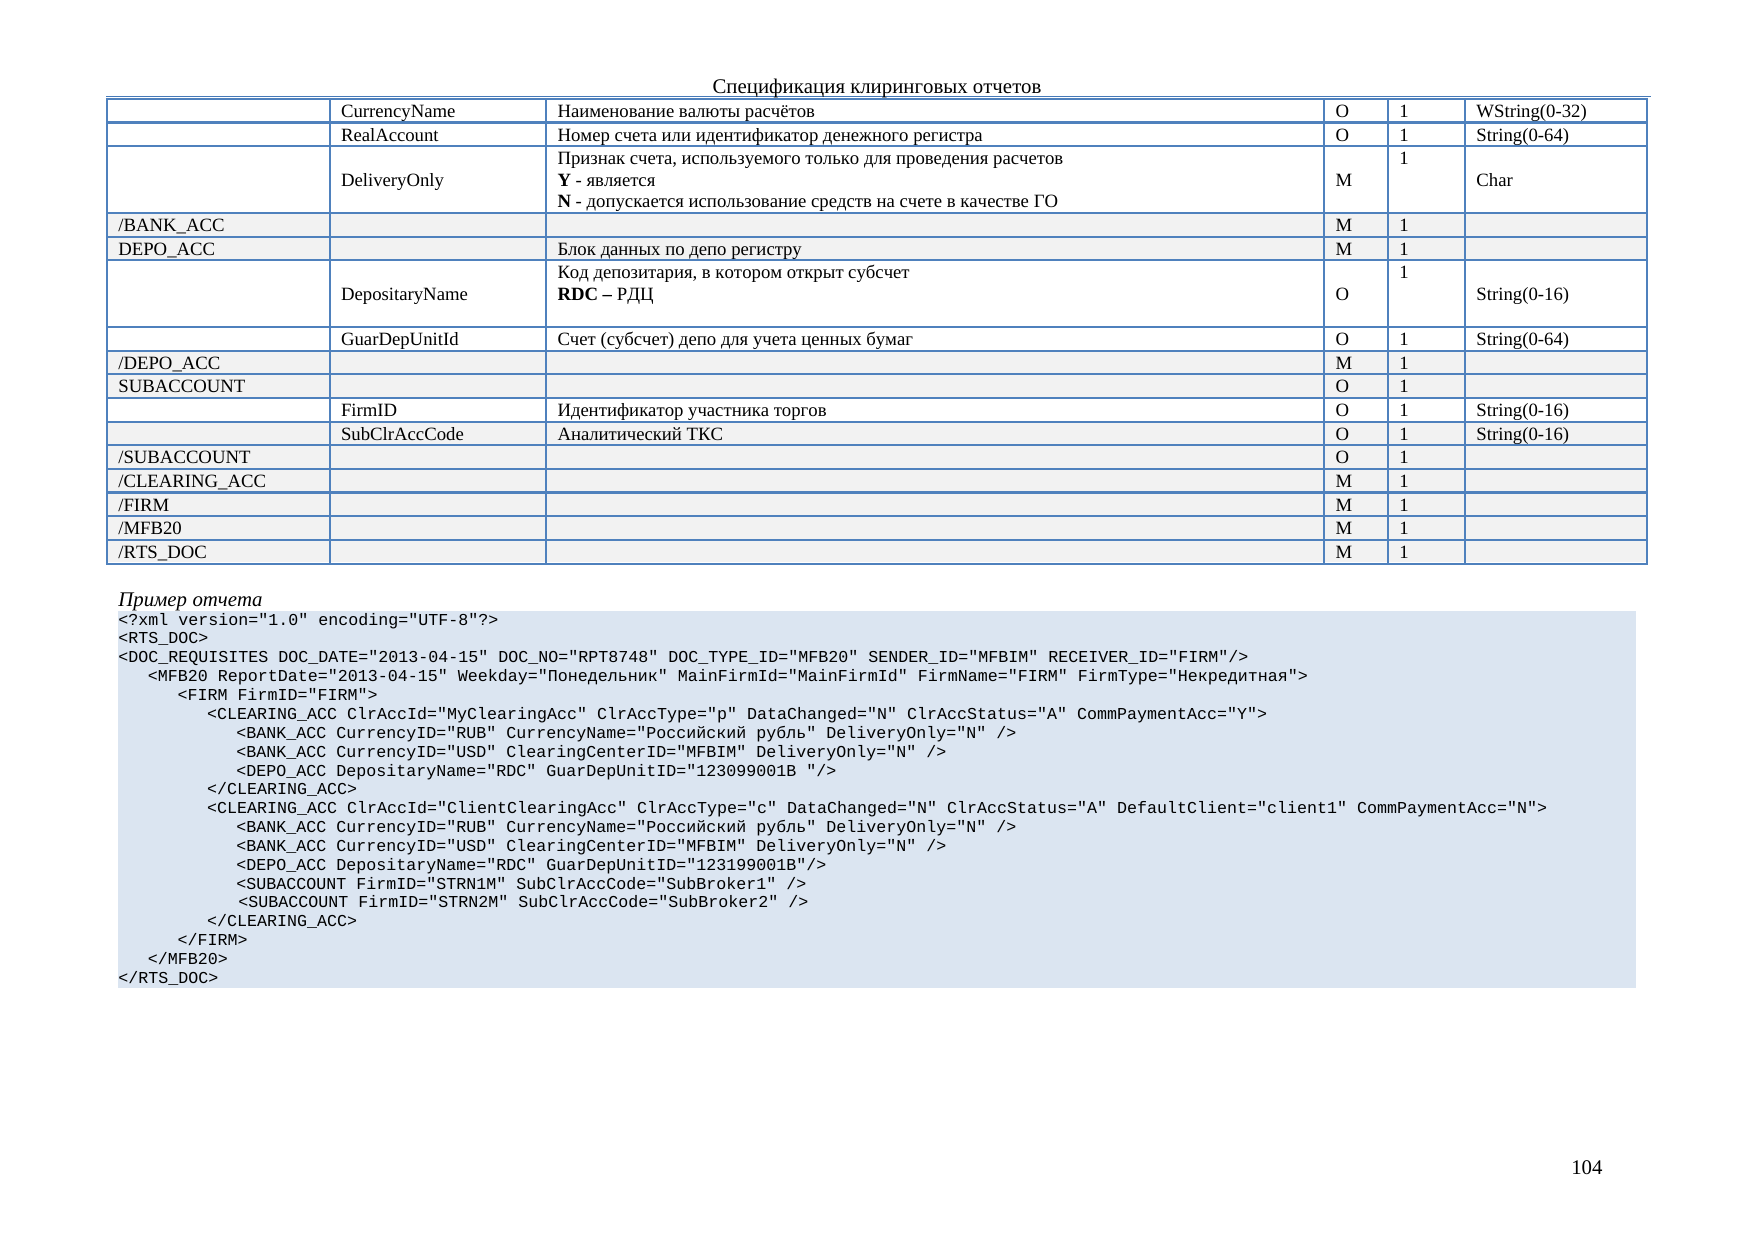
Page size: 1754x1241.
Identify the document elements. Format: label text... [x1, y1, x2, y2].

text <MFB20 ReportDate="2013-04-15" Weekday="Понедельник" MainFirmId="MainFirmId" FirmName="FIRM" FirmType="Некредитная"> [118, 668, 1636, 687]
text <BANK_ACC CurrencyID="RUB" CurrencyName="Российский рубль" DeliveryOnly="N" /> [118, 724, 1636, 743]
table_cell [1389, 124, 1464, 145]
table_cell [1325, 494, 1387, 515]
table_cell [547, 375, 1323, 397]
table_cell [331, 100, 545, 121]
text <SUBACCOUNT FirmID="STRN1M" SubClrAccCode="SubBroker1" /> [118, 875, 1636, 894]
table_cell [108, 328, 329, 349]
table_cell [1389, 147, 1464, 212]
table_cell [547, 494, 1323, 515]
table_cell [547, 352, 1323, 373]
text <DOC_REQUISITES DOC_DATE="2013-04-15" DOC_NO="RPT8748" DOC_TYPE_ID="MFB20" SENDER_ID="MFBIM" RECEIVER_ID="FIRM"/> [118, 649, 1636, 668]
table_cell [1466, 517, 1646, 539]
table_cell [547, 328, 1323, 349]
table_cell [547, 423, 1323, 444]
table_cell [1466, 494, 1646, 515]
text Пример отчета [118, 587, 1636, 611]
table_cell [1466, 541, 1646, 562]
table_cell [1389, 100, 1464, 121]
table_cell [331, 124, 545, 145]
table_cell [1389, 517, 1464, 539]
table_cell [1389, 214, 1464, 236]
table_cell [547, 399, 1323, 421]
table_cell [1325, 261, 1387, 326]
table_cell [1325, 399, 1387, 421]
text <CLEARING_ACC ClrAccId="MyClearingAcc" ClrAccType="p" DataChanged="N" ClrAccStatus="A" CommPaymentAcc="Y"> [118, 706, 1636, 724]
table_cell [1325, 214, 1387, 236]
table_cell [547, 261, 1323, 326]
text </MFB20> [118, 951, 1636, 969]
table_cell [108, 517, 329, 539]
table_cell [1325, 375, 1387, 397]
text <?xml version="1.0" encoding="UTF-8"?> [118, 611, 1636, 630]
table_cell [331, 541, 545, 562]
text </CLEARING_ACC> [118, 913, 1636, 932]
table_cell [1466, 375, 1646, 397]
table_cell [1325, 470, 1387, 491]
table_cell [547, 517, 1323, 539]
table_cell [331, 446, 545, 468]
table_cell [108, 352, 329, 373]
text <BANK_ACC CurrencyID="USD" ClearingCenterID="MFBIM" DeliveryOnly="N" /> [118, 743, 1636, 762]
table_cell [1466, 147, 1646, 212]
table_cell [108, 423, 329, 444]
text </FIRM> [118, 932, 1636, 951]
text <RTS_DOC> [118, 630, 1636, 649]
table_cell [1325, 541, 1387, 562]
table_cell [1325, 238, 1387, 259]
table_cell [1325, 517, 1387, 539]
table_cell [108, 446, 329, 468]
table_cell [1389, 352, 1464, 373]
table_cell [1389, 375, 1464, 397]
text <SUBACCOUNT FirmID="STRN2M" SubClrAccCode="SubBroker2" /> [118, 894, 1636, 913]
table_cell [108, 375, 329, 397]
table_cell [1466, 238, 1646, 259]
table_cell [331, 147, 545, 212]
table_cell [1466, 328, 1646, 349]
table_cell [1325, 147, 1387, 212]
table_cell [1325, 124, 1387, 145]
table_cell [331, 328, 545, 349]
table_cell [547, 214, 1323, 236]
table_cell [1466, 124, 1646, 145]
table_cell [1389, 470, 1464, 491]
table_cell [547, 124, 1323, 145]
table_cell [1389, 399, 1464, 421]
text </CLEARING_ACC> [118, 781, 1636, 800]
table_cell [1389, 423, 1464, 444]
text <DEPO_ACC DepositaryName="RDC" GuarDepUnitID="123099001B "/> [118, 762, 1636, 781]
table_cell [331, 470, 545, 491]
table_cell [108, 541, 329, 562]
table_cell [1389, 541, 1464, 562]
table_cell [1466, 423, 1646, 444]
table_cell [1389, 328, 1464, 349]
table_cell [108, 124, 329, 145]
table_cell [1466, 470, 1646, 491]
text <BANK_ACC CurrencyID="USD" ClearingCenterID="MFBIM" DeliveryOnly="N" /> [118, 837, 1636, 856]
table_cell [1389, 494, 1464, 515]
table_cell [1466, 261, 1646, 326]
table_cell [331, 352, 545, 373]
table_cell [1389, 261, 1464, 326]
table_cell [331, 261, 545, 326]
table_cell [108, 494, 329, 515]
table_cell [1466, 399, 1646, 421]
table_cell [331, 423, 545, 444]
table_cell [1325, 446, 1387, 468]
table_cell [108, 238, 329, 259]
text </RTS_DOC> [118, 969, 1636, 988]
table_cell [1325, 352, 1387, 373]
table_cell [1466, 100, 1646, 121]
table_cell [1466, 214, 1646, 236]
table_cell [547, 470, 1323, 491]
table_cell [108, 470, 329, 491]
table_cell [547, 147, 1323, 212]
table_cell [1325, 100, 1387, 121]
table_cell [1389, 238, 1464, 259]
text <FIRM FirmID="FIRM"> [118, 687, 1636, 706]
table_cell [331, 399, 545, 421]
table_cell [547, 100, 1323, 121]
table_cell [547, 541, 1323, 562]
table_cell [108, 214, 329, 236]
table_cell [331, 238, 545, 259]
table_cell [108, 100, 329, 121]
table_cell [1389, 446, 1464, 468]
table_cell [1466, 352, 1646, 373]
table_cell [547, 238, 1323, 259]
text <DEPO_ACC DepositaryName="RDC" GuarDepUnitID="123199001B"/> [118, 856, 1636, 875]
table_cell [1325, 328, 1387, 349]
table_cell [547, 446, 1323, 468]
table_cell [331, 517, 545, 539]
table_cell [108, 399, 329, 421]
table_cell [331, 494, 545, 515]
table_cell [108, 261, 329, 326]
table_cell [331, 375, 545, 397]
text <BANK_ACC CurrencyID="RUB" CurrencyName="Российский рубль" DeliveryOnly="N" /> [118, 819, 1636, 837]
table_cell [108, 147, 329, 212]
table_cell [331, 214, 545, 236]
text <CLEARING_ACC ClrAccId="ClientClearingAcc" ClrAccType="c" DataChanged="N" ClrAccStatus="A" DefaultClient="client1" CommPaymentAcc="N"> [118, 800, 1636, 819]
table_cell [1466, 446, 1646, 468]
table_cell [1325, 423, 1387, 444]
